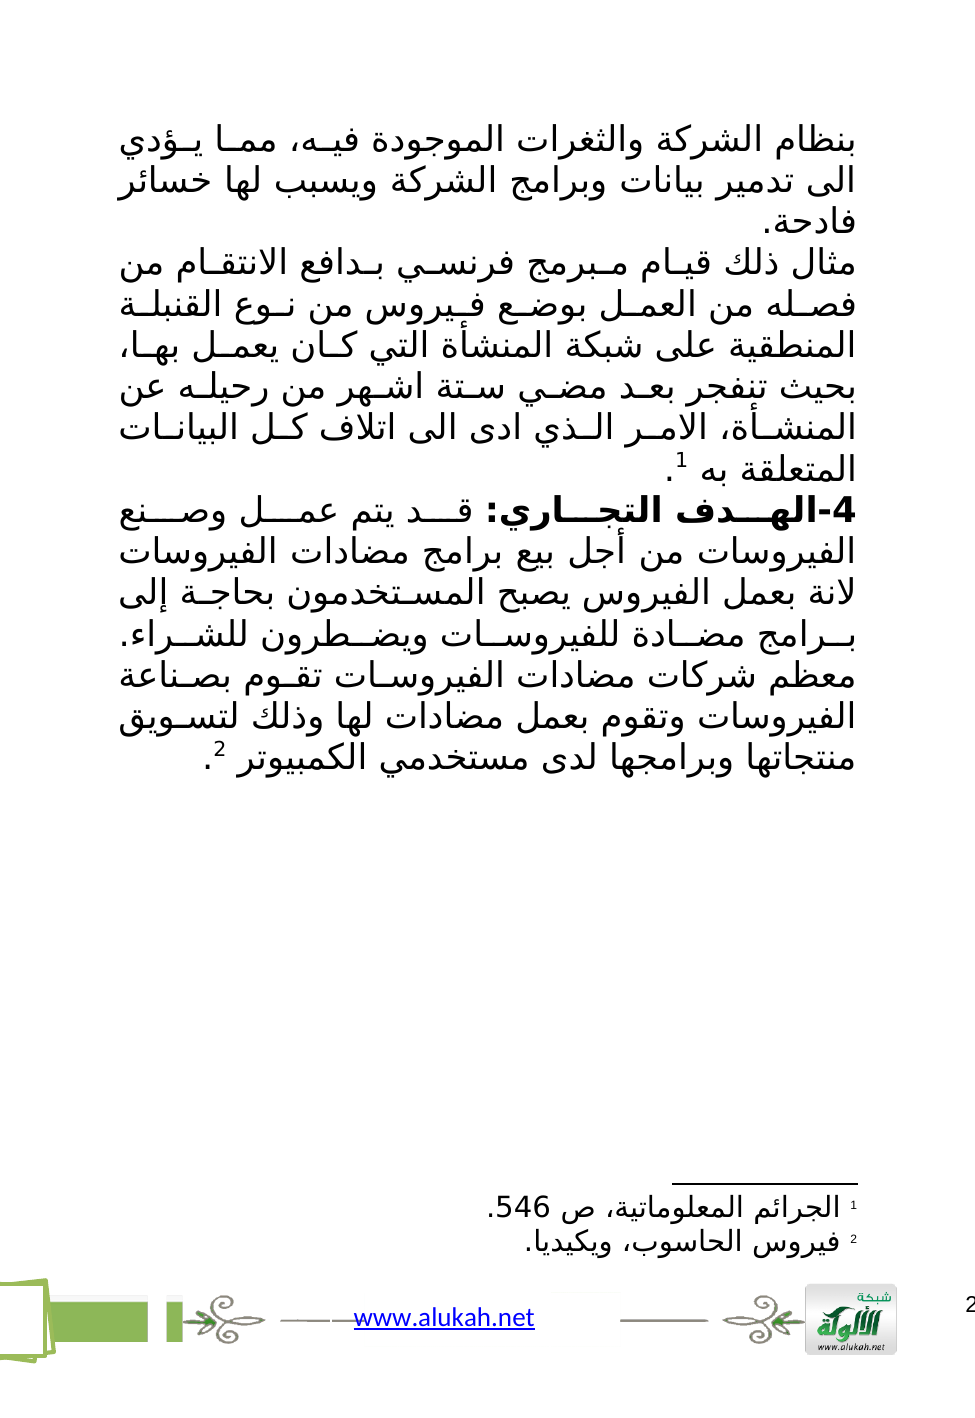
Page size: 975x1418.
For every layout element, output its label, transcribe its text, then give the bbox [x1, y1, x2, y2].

picture [24, 1280, 923, 1370]
text مثال ذلك قيام مبرمج فرنسي بدافع الانتقام من فصله من العمل بوضع فيروس من نوع القنبلة المنطقية على شبكة المنشأة التي كان يعمل بها، بحيث تنفجر بعد مضي ستة اشهر من رحيله عن المنشأة، الامر الذي ادى الى اتلاف كل البيانات المتعلقة به . [118, 242, 857, 489]
text 4-الهدف التجاري: قد يتم عمل وصنع الفيروسات من أجل بيع برامج مضادات الفيروسات لانة بعمل الفيروس يصبح المستخدمون بحاجة إلى برامج مضادة للفيروسات ويضطرون للشراء. معظم شركات مضادات الفيروسات تقوم بصناعة الفيروسات وتقوم بعمل مضادات لها وذلك لتسويق منتجاتها وبرامجها لدى مستخدمي الكمبيوتر . [118, 489, 857, 778]
